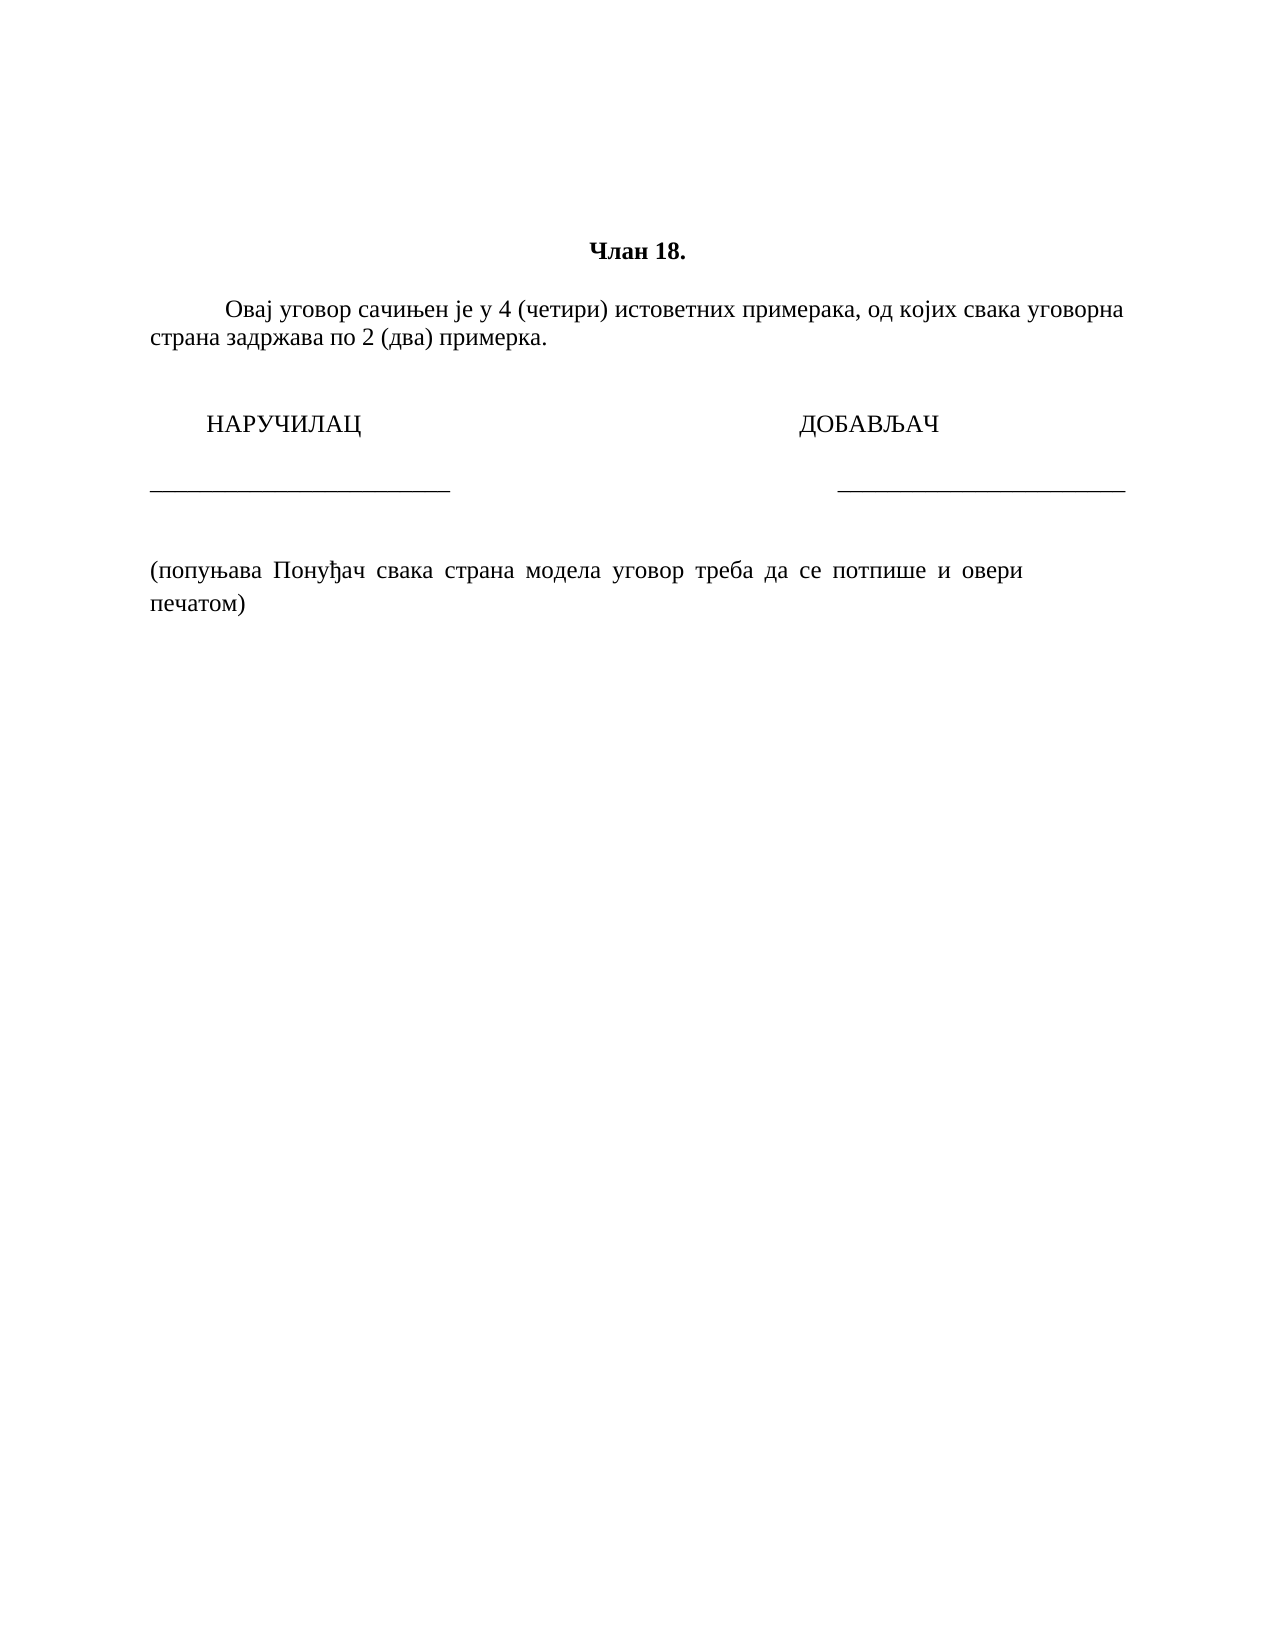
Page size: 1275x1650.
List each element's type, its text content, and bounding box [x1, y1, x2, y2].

text Овај уговор сачињен је у 4 (четири) истоветних примерака, од којих свака уговорна страна задржава по 2 (два) примерка. [150, 294, 1125, 351]
text Члан 18. [150, 236, 1125, 265]
table_header НАРУЧИЛАЦ [139, 409, 638, 437]
text (попуњава Понуђач свака страна модела уговор треба да се потпише и овери печатом) [150, 555, 1024, 617]
table_cell _______________________ [638, 438, 1136, 552]
table_cell ________________________ [139, 438, 638, 552]
table_header ДОБАВЉАЧ [638, 409, 1136, 437]
